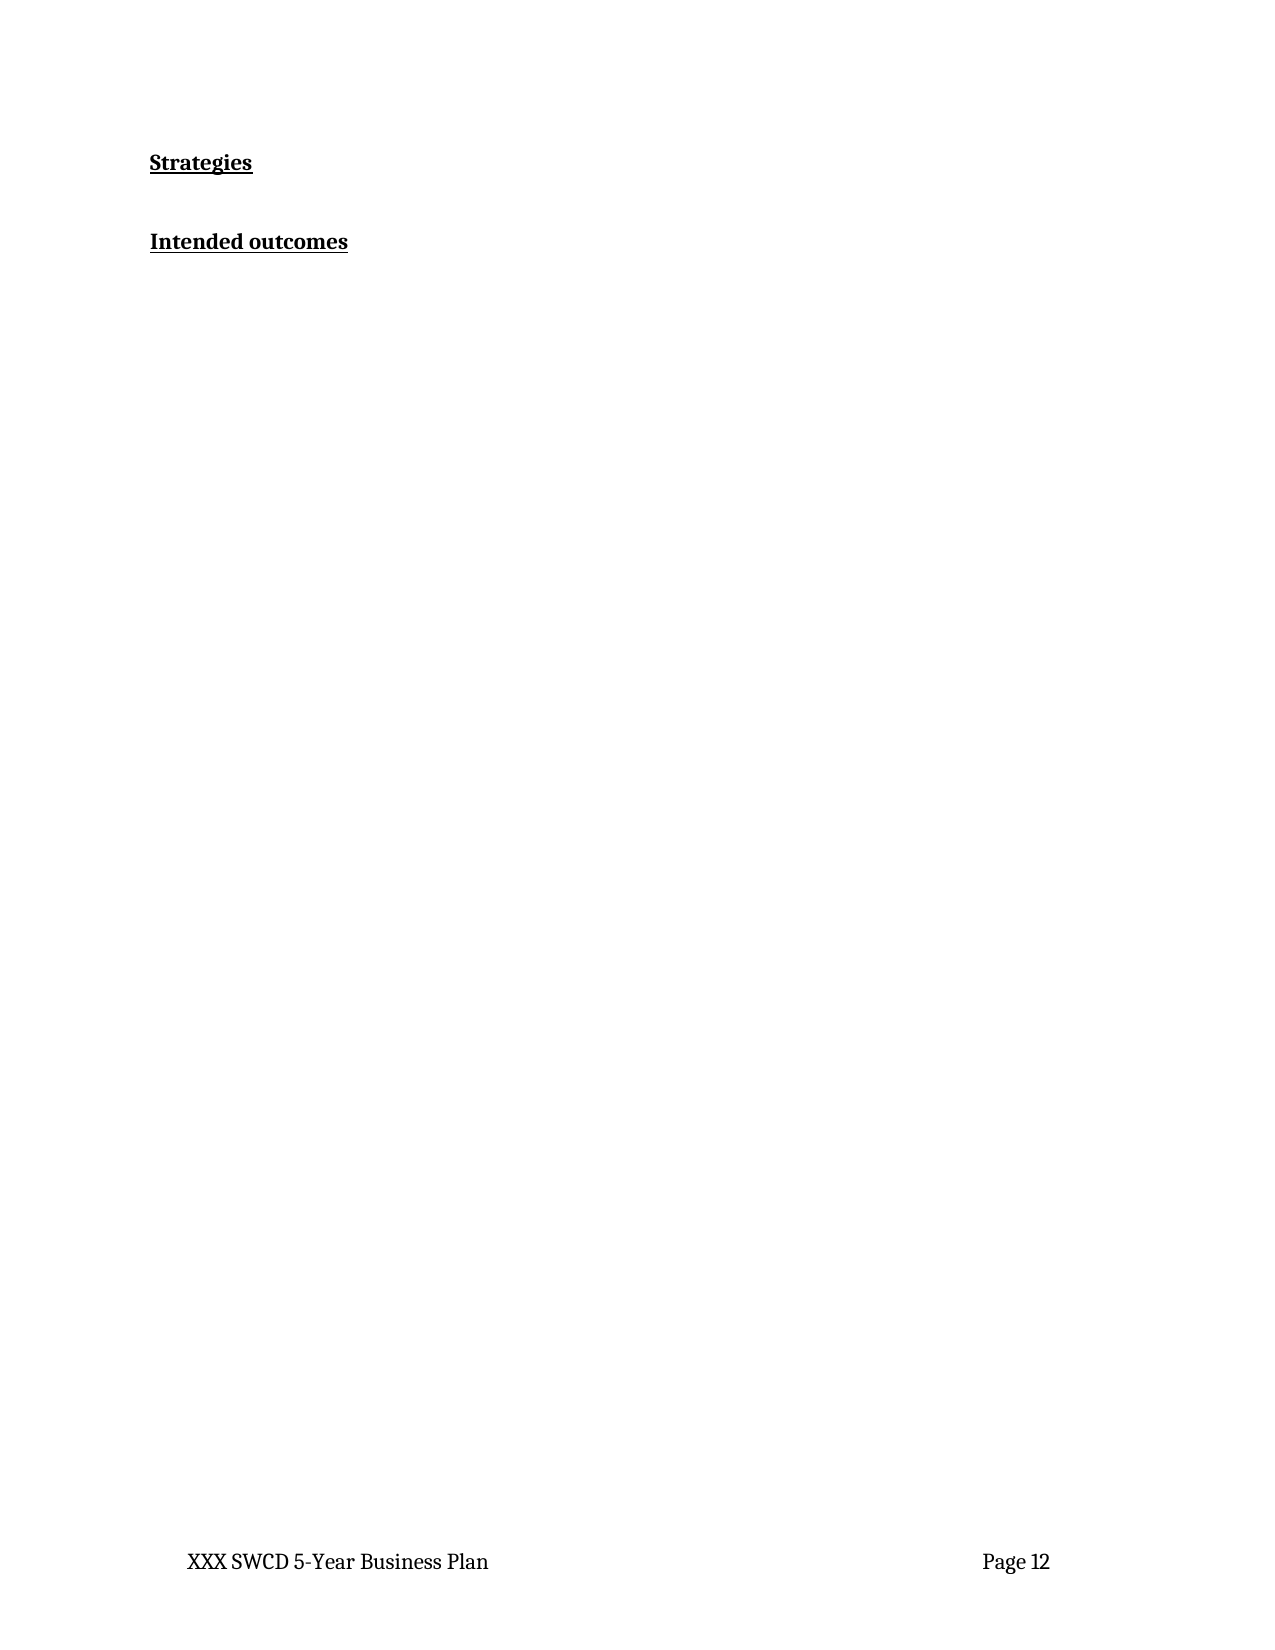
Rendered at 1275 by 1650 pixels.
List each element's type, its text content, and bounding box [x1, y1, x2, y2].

text Strategies [150, 150, 1125, 176]
text Intended outcomes [150, 229, 1125, 255]
